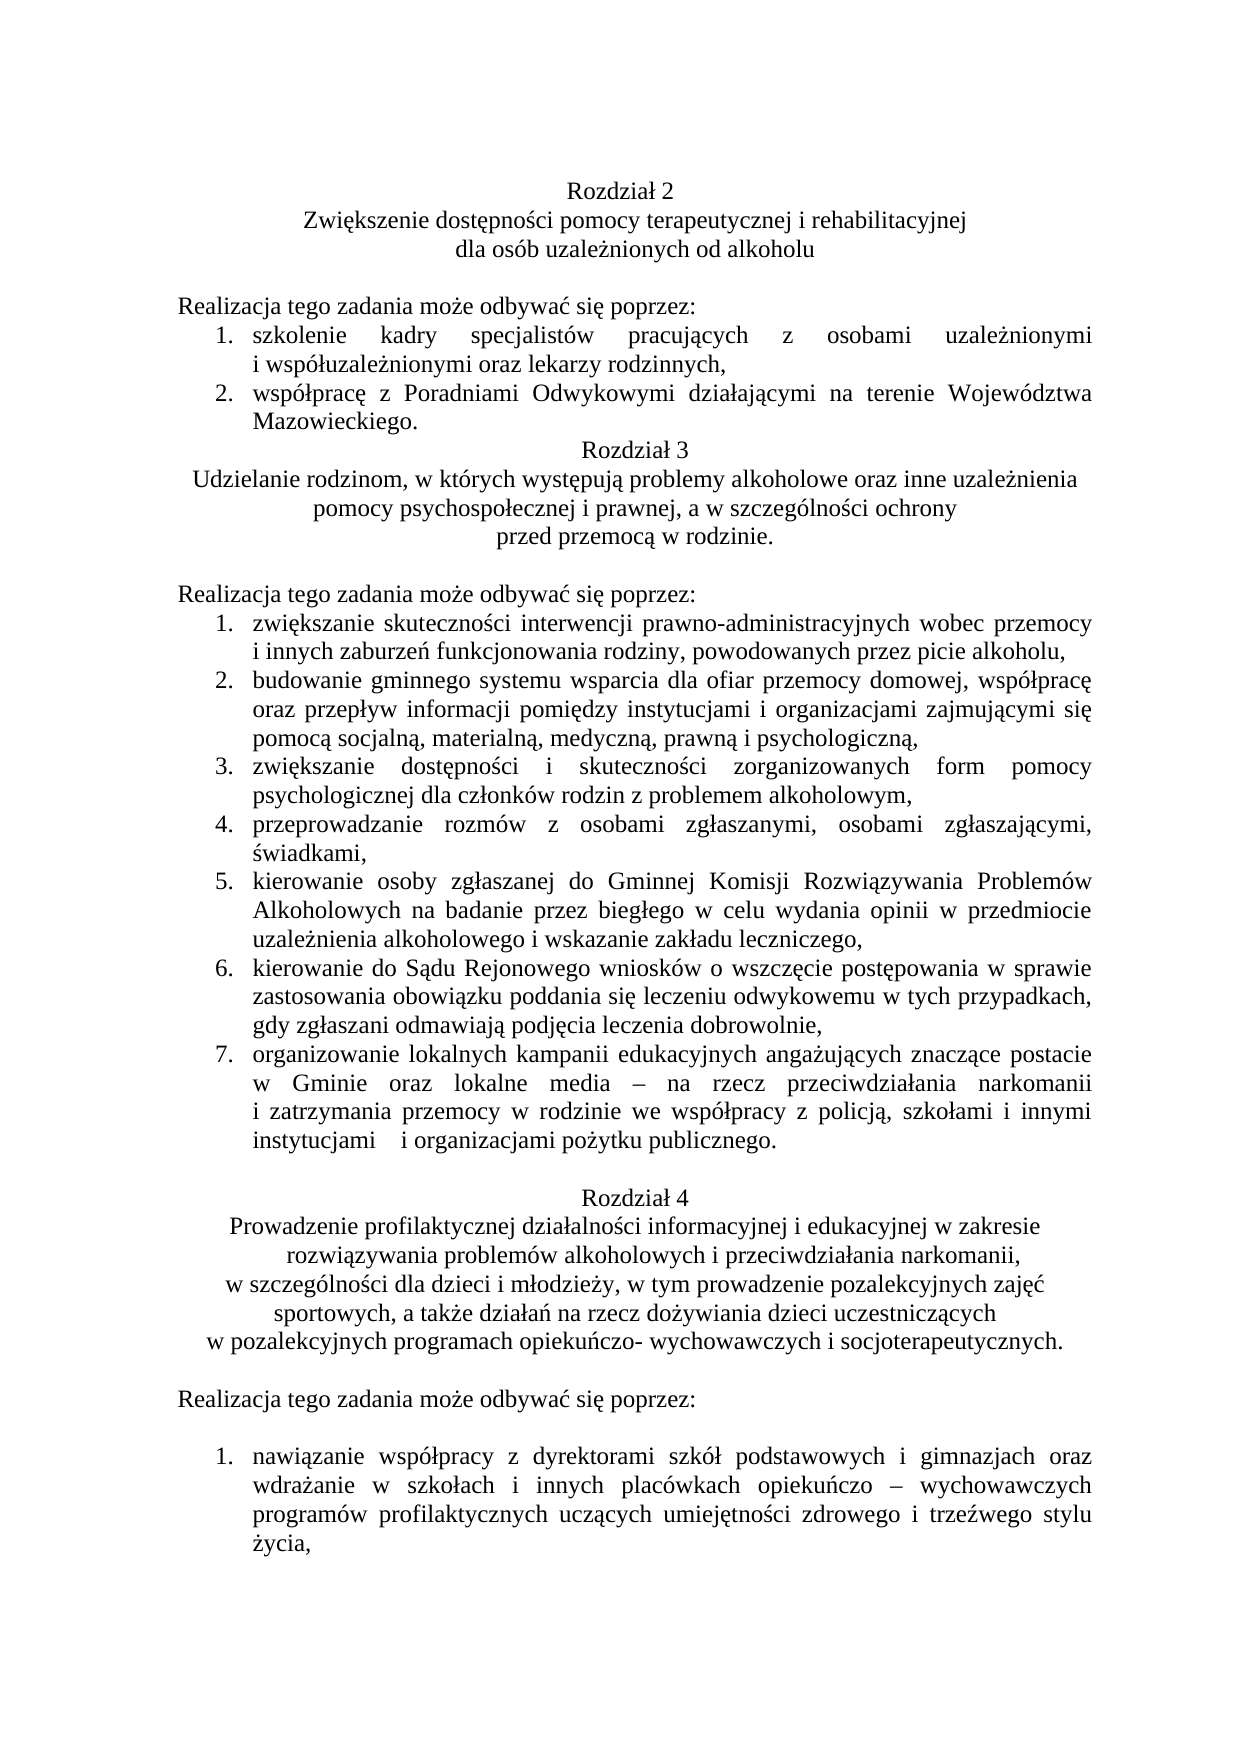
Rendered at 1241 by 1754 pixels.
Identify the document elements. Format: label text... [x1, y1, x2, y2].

text w pozalekcyjnych programach opiekuńczo- wychowawczych i socjoterapeutycznych. [177, 1326, 1093, 1355]
list zwiększanie dostępności i skuteczności zorganizowanych form pomocy psychologicznej dla członków rodzin z problemem alkoholowym, [215, 751, 1093, 809]
text Zwiększenie dostępności pomocy terapeutycznej i rehabilitacyjnej [177, 205, 1093, 234]
text w szczególności dla dzieci i młodzieży, w tym prowadzenie pozalekcyjnych zajęć [177, 1269, 1093, 1298]
list współpracę z Poradniami Odwykowymi działającymi na terenie Województwa Mazowieckiego. [215, 378, 1093, 435]
text Rozdział 4 [177, 1183, 1093, 1211]
text Udzielanie rodzinom, w których występują problemy alkoholowe oraz inne uzależnienia [177, 464, 1093, 493]
list nawiązanie współpracy z dyrektorami szkół podstawowych i gimnazjach oraz wdrażanie w szkołach i innych placówkach opiekuńczo – wychowawczych programów profilaktycznych uczących umiejętności zdrowego i trzeźwego stylu życia, [215, 1441, 1093, 1556]
text przed przemocą w rodzinie. [177, 521, 1093, 550]
text Prowadzenie profilaktycznej działalności informacyjnej i edukacyjnej w zakresie rozwiązywania problemów alkoholowych i przeciwdziałania narkomanii, [177, 1211, 1093, 1269]
list organizowanie lokalnych kampanii edukacyjnych angażujących znaczące postacie w Gminie oraz lokalne media – na rzecz przeciwdziałania narkomanii i zatrzymania przemocy w rodzinie we współpracy z policją, szkołami i innymi instytucjami i organizacjami pożytku publicznego. [215, 1039, 1093, 1154]
list kierowanie do Sądu Rejonowego wniosków o wszczęcie postępowania w sprawie zastosowania obowiązku poddania się leczeniu odwykowemu w tych przypadkach, gdy zgłaszani odmawiają podjęcia leczenia dobrowolnie, [215, 953, 1093, 1039]
list przeprowadzanie rozmów z osobami zgłaszanymi, osobami zgłaszającymi, świadkami, [215, 809, 1093, 866]
text pomocy psychospołecznej i prawnej, a w szczególności ochrony [177, 493, 1093, 521]
text Rozdział 2 [148, 176, 1093, 205]
list szkolenie kadry specjalistów pracujących z osobami uzależnionymi i współuzależnionymi oraz lekarzy rodzinnych, [215, 320, 1093, 378]
text dla osób uzależnionych od alkoholu [177, 234, 1093, 263]
text Realizacja tego zadania może odbywać się poprzez: [177, 1384, 1093, 1413]
list budowanie gminnego systemu wsparcia dla ofiar przemocy domowej, współpracę oraz przepływ informacji pomiędzy instytucjami i organizacjami zajmującymi się pomocą socjalną, materialną, medyczną, prawną i psychologiczną, [215, 665, 1093, 751]
list kierowanie osoby zgłaszanej do Gminnej Komisji Rozwiązywania Problemów Alkoholowych na badanie przez biegłego w celu wydania opinii w przedmiocie uzależnienia alkoholowego i wskazanie zakładu leczniczego, [215, 866, 1093, 953]
text Realizacja tego zadania może odbywać się poprzez: [177, 579, 1093, 608]
list zwiększanie skuteczności interwencji prawno-administracyjnych wobec przemocy i innych zaburzeń funkcjonowania rodziny, powodowanych przez picie alkoholu, [215, 608, 1093, 665]
text Realizacja tego zadania może odbywać się poprzez: [177, 291, 1093, 320]
text Rozdział 3 [177, 435, 1093, 464]
text sportowych, a także działań na rzecz dożywiania dzieci uczestniczących [177, 1298, 1093, 1326]
